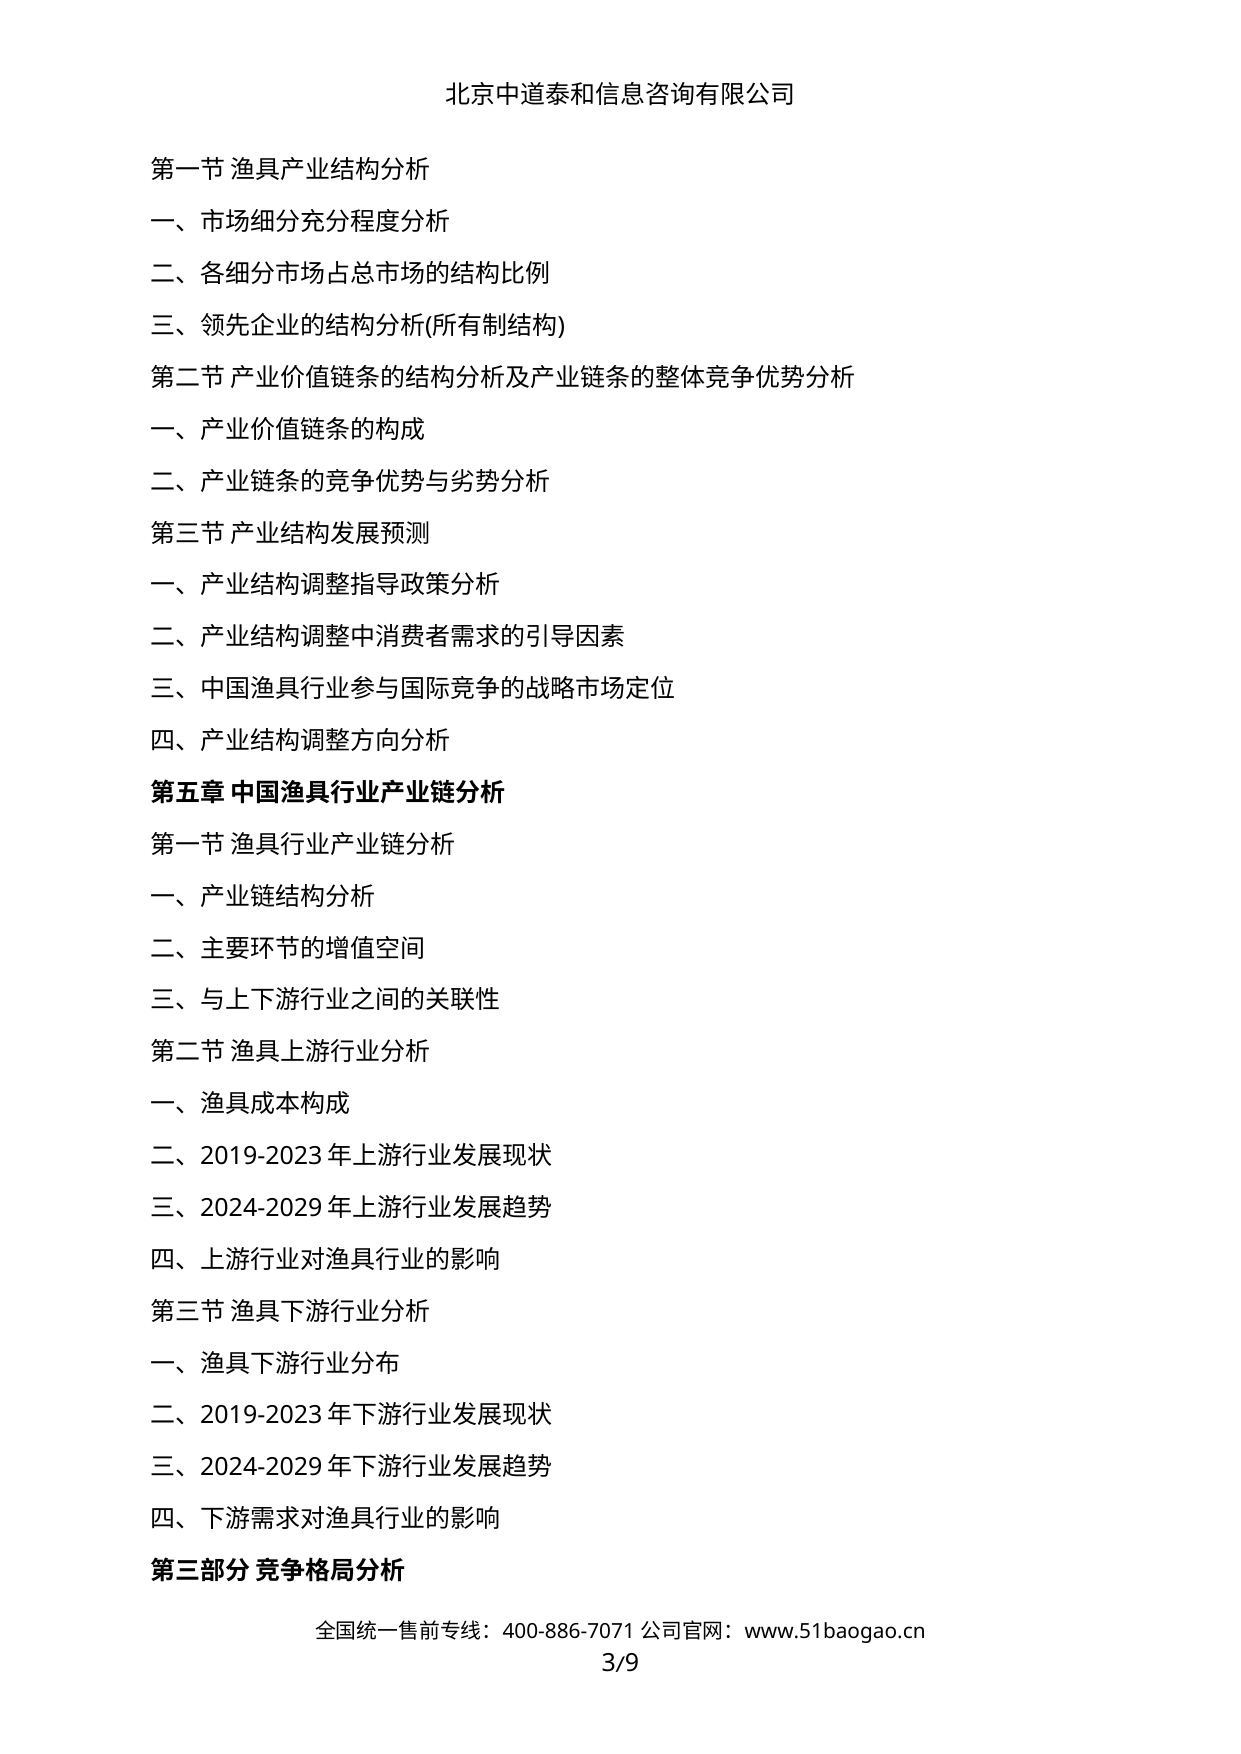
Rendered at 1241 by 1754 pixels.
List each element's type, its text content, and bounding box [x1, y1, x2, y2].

text 三、与上下游行业之间的关联性 [150, 980, 1090, 1016]
text 一、渔具下游行业分布 [150, 1343, 1090, 1379]
text 三、中国渔具行业参与国际竞争的战略市场定位 [150, 669, 1090, 705]
text 四、上游行业对渔具行业的影响 [150, 1239, 1090, 1276]
text 四、产业结构调整方向分析 [150, 721, 1090, 757]
text 二、2019-2023年上游行业发展现状 [150, 1136, 1090, 1172]
text 第三部分 竞争格局分析 [150, 1551, 1090, 1587]
text 三、2024-2029年下游行业发展趋势 [150, 1447, 1090, 1483]
text 三、领先企业的结构分析(所有制结构) [150, 306, 1090, 342]
text 第三节 渔具下游行业分析 [150, 1291, 1090, 1327]
text 二、2019-2023年下游行业发展现状 [150, 1395, 1090, 1431]
text 一、市场细分充分程度分析 [150, 202, 1090, 238]
text 一、产业结构调整指导政策分析 [150, 565, 1090, 601]
text 第一节 渔具行业产业链分析 [150, 824, 1090, 861]
text 二、各细分市场占总市场的结构比例 [150, 254, 1090, 290]
text 二、产业链条的竞争优势与劣势分析 [150, 461, 1090, 497]
text 一、产业链结构分析 [150, 876, 1090, 912]
text 一、渔具成本构成 [150, 1084, 1090, 1120]
text 第五章 中国渔具行业产业链分析 [150, 772, 1090, 809]
text 第二节 渔具上游行业分析 [150, 1032, 1090, 1068]
text 第二节 产业价值链条的结构分析及产业链条的整体竞争优势分析 [150, 357, 1090, 394]
text 一、产业价值链条的构成 [150, 409, 1090, 446]
text 二、产业结构调整中消费者需求的引导因素 [150, 617, 1090, 653]
text 四、下游需求对渔具行业的影响 [150, 1499, 1090, 1535]
text 第三节 产业结构发展预测 [150, 513, 1090, 549]
text 第一节 渔具产业结构分析 [150, 150, 1090, 186]
text 二、主要环节的增值空间 [150, 928, 1090, 964]
text 三、2024-2029年上游行业发展趋势 [150, 1187, 1090, 1224]
